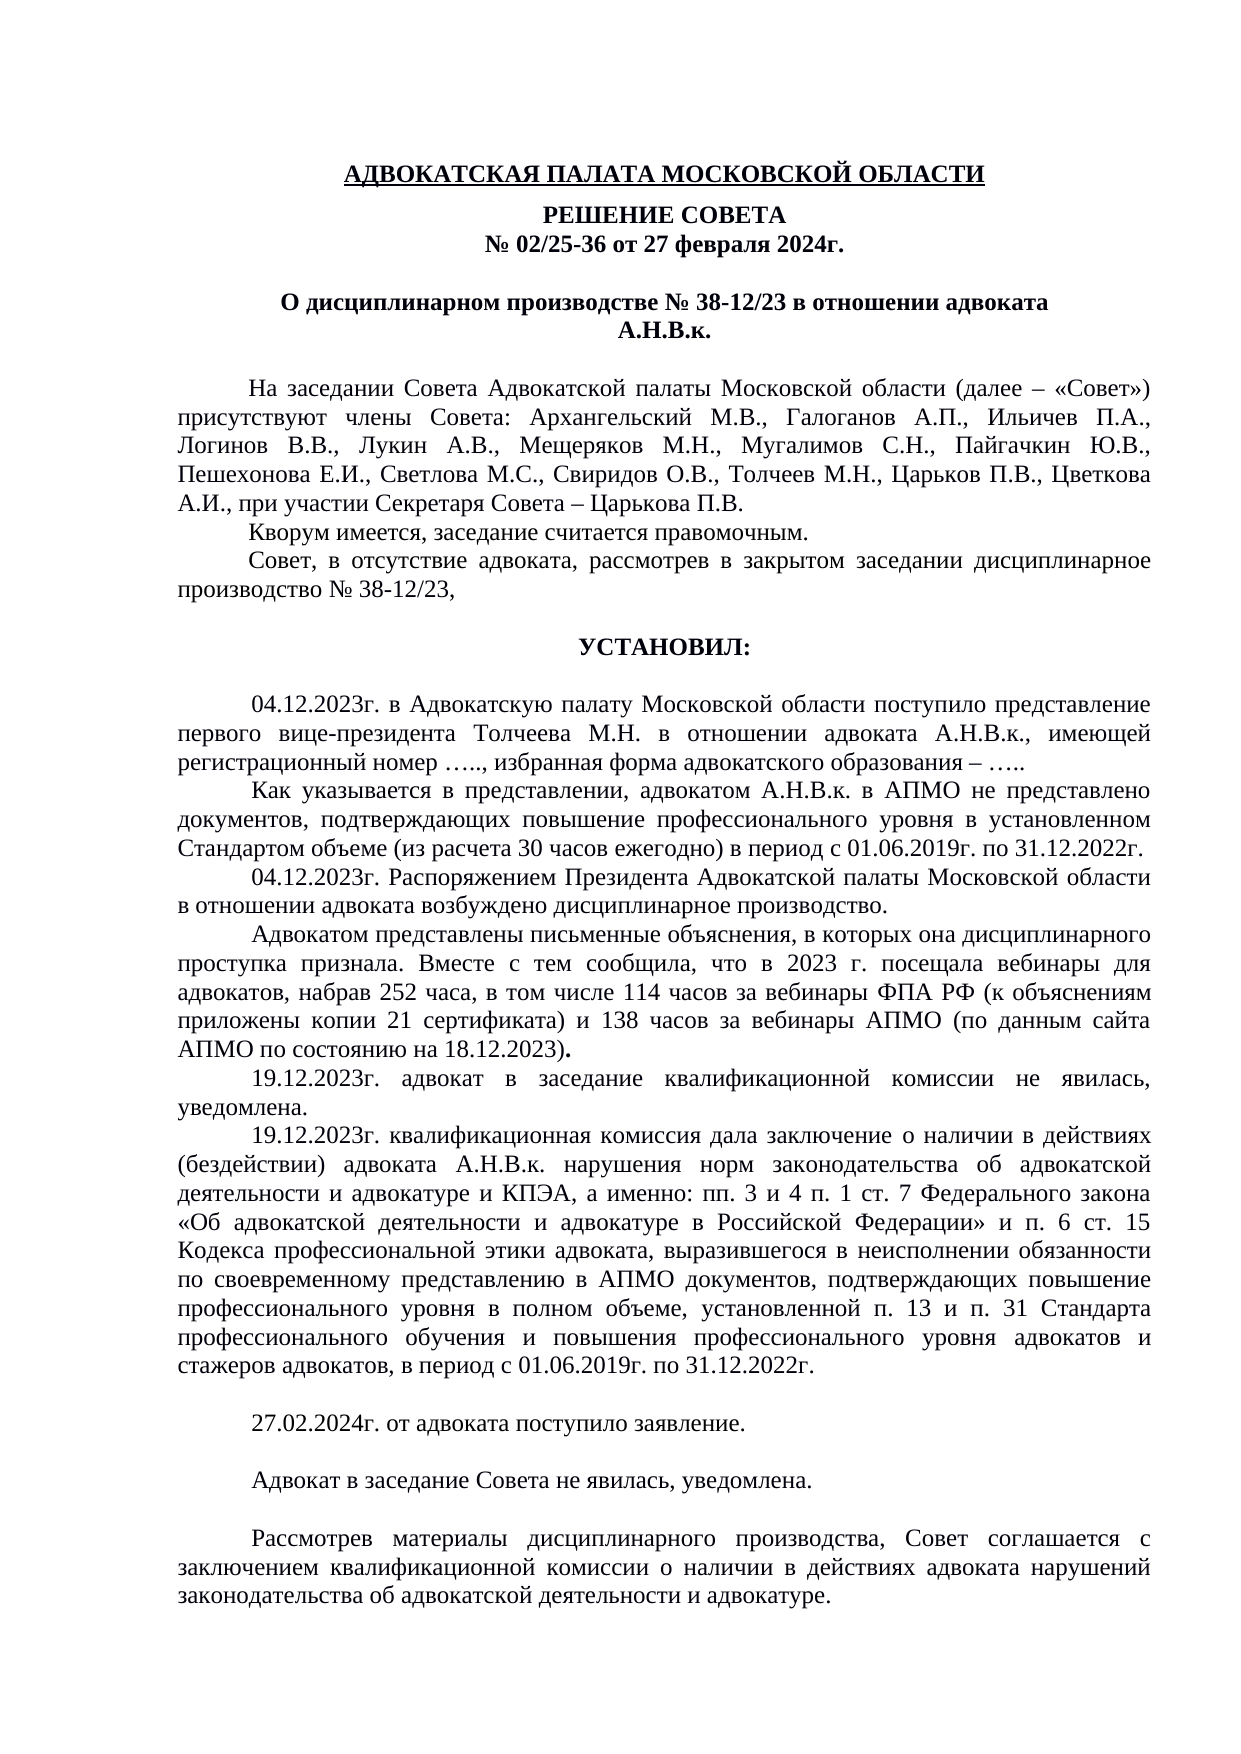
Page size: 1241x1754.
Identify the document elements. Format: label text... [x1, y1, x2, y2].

text 04.12.2023г. Распоряжением Президента Адвокатской палаты Московской области в отношении адвоката возбуждено дисциплинарное производство. [177, 862, 1152, 919]
text Совет, в отсутствие адвоката, рассмотрев в закрытом заседании дисциплинарное производство № 38-12/23, [177, 546, 1152, 603]
text Как указывается в представлении, адвокатом А.Н.В.к. в АПМО не представлено документов, подтверждающих повышение профессионального уровня в установленном Стандартом объеме (из расчета 30 часов ежегодно) в период с 01.06.2019г. по 31.12.2022г. [177, 776, 1152, 862]
text УСТАНОВИЛ: [177, 632, 1152, 661]
text Адвокат в заседание Совета не явилась, уведомлена. [177, 1466, 1152, 1494]
text 27.02.2024г. от адвоката поступило заявление. [177, 1408, 1152, 1437]
text 19.12.2023г. адвокат в заседание квалификационной комиссии не явилась, уведомлена. [177, 1063, 1152, 1121]
text Адвокатом представлены письменные объяснения, в которых она дисциплинарного проступка признала. Вместе с тем сообщила, что в 2023 г. посещала вебинары для адвокатов, набрав 252 часа, в том числе 114 часов за вебинары ФПА РФ (к объяснениям приложены копии 21 сертификата) и 138 часов за вебинары АПМО (по данным сайта АПМО по состоянию на 18.12.2023). [177, 919, 1152, 1063]
text Рассмотрев материалы дисциплинарного производства, Совет соглашается с заключением квалификационной комиссии о наличии в действиях адвоката нарушений законодательства об адвокатской деятельности и адвокатуре. [177, 1523, 1152, 1609]
text 19.12.2023г. квалификационная комиссия дала заключение о наличии в действиях (бездействии) адвоката А.Н.В.к. нарушения норм законодательства об адвокатской деятельности и адвокатуре и КПЭА, а именно: пп. 3 и 4 п. 1 ст. 7 Федерального закона «Об адвокатской деятельности и адвокатуре в Российской Федерации» и п. 6 ст. 15 Кодекса профессиональной этики адвоката, выразившегося в неисполнении обязанности по своевременному представлению в АПМО документов, подтверждающих повышение профессионального уровня в полном объеме, установленной п. 13 и п. 31 Стандарта профессионального обучения и повышения профессионального уровня адвокатов и стажеров адвокатов, в период с 01.06.2019г. по 31.12.2022г. [177, 1121, 1152, 1379]
text 04.12.2023г. в Адвокатскую палату Московской области поступило представление первого вице-президента Толчеева М.Н. в отношении адвоката А.Н.В.к., имеющей регистрационный номер ….., избранная форма адвокатского образования – ….. [177, 689, 1152, 776]
subtitle Решение СОВЕТА [177, 201, 1152, 229]
text Кворум имеется, заседание считается правомочным. [177, 517, 1152, 546]
text На заседании Совета Адвокатской палаты Московской области (далее – «Совет») присутствуют члены Совета: Архангельский М.В., Галоганов А.П., Ильичев П.А., Логинов В.В., Лукин А.В., Мещеряков М.Н., Мугалимов С.Н., Пайгачкин Ю.В., Пешехонова Е.И., Светлова М.С., Свиридов О.В., Толчеев М.Н., Царьков П.В., Цветкова А.И., при участии Секретаря Совета – Царькова П.В. [177, 373, 1152, 517]
text О дисциплинарном производстве № 38-12/23 в отношении адвоката [177, 287, 1152, 316]
text адвокатская палата московской области [177, 159, 1152, 188]
text № 02/25-36 от 27 февраля 2024г. [177, 229, 1152, 258]
text А.Н.В.к. [177, 316, 1152, 344]
